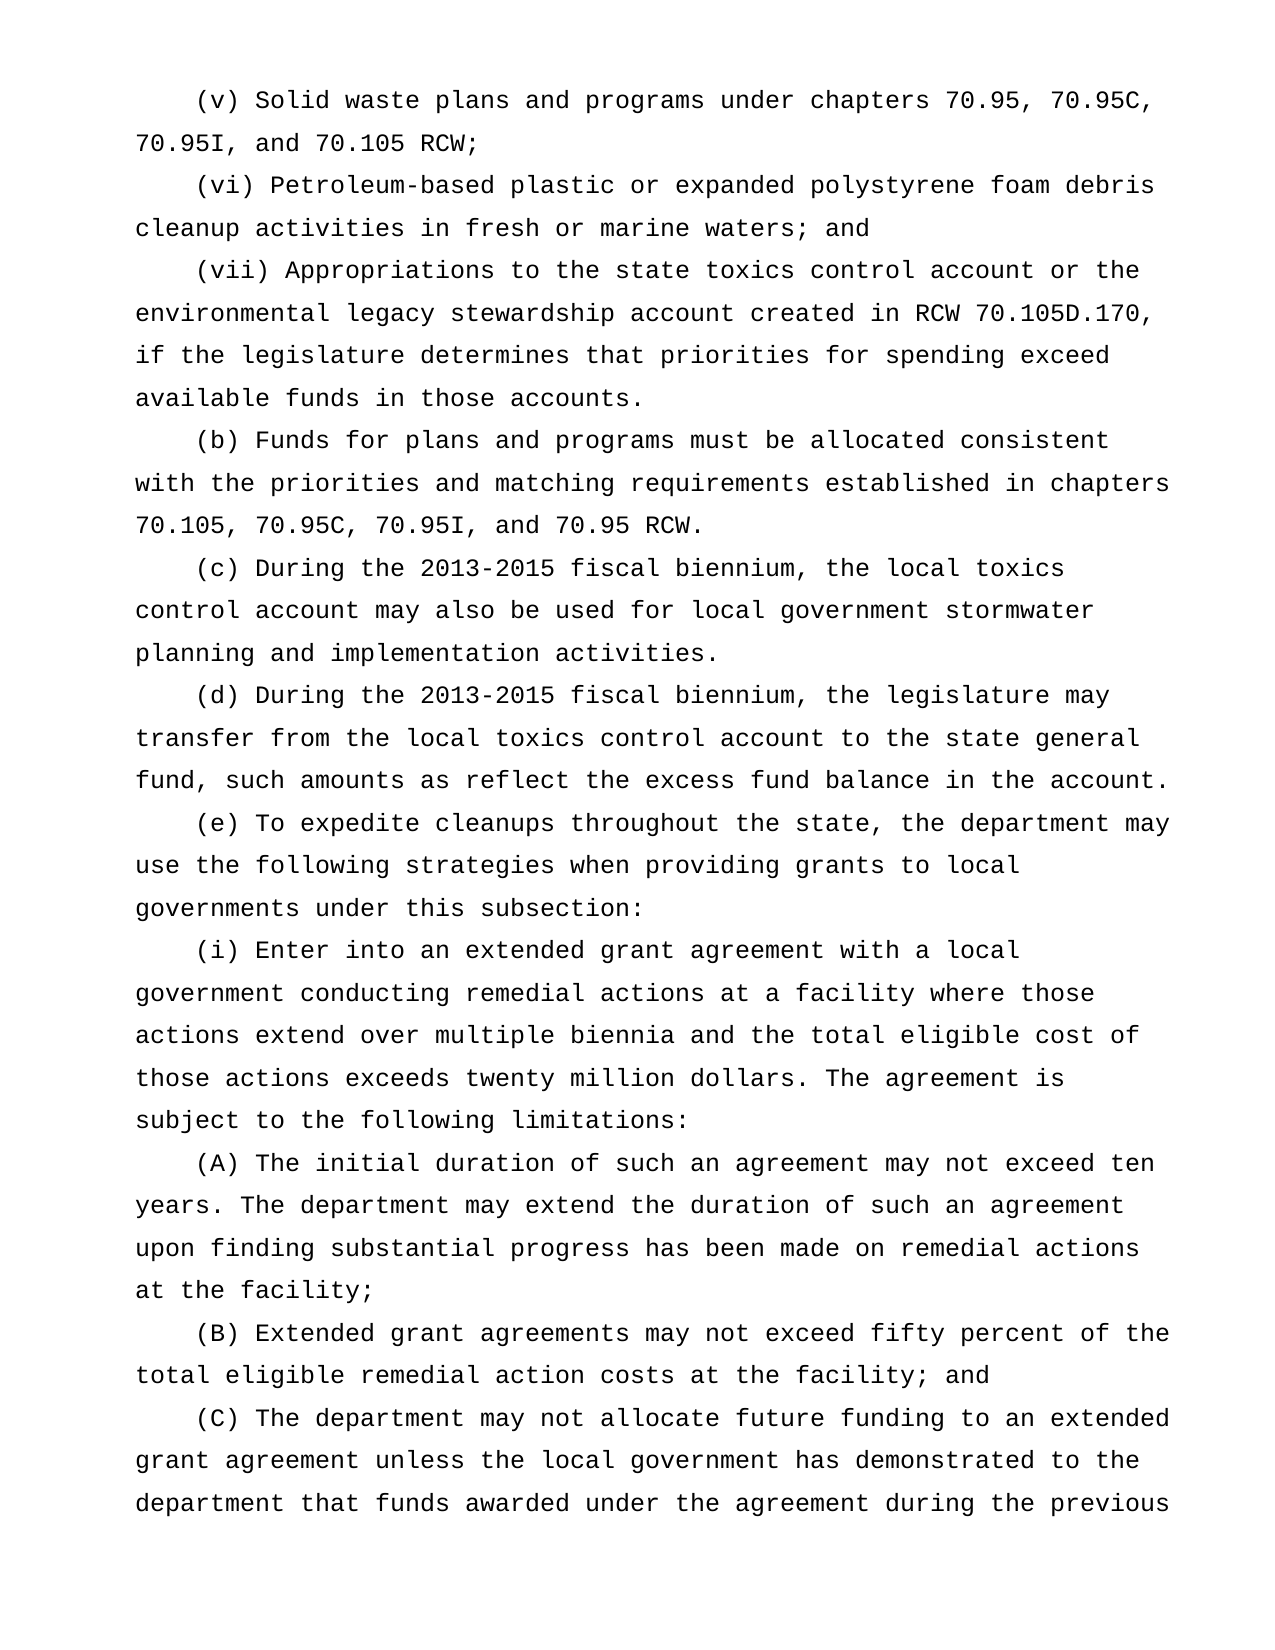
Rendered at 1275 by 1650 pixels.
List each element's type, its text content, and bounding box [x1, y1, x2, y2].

text (vii) Appropriations to the state toxics control account or the environmental legacy stewardship account created in RCW 70.105D.170, if the legislature determines that priorities for spending exceed available funds in those accounts. [135, 245, 1170, 415]
text (b) Funds for plans and programs must be allocated consistent with the priorities and matching requirements established in chapters 70.105, 70.95C, 70.95I, and 70.95 RCW. [135, 415, 1170, 542]
text (v) Solid waste plans and programs under chapters 70.95, 70.95C, 70.95I, and 70.105 RCW; [135, 75, 1170, 160]
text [135, 1392, 1170, 1520]
text (vi) Petroleum-based plastic or expanded polystyrene foam debris cleanup activities in fresh or marine waters; and [135, 160, 1170, 245]
text (B) Extended grant agreements may not exceed fifty percent of the total eligible remedial action costs at the facility; and [135, 1307, 1170, 1392]
text (d) During the 2013-2015 fiscal biennium, the legislature may transfer from the local toxics control account to the state general fund, such amounts as reflect the excess fund balance in the account. [135, 670, 1170, 797]
text (A) The initial duration of such an agreement may not exceed ten years. The department may extend the duration of such an agreement upon finding substantial progress has been made on remedial actions at the facility; [135, 1137, 1170, 1307]
text (i) Enter into an extended grant agreement with a local government conducting remedial actions at a facility where those actions extend over multiple biennia and the total eligible cost of those actions exceeds twenty million dollars. The agreement is subject to the following limitations: [135, 925, 1170, 1137]
text (c) During the 2013-2015 fiscal biennium, the local toxics control account may also be used for local government stormwater planning and implementation activities. [135, 542, 1170, 670]
text (e) To expedite cleanups throughout the state, the department may use the following strategies when providing grants to local governments under this subsection: [135, 797, 1170, 925]
